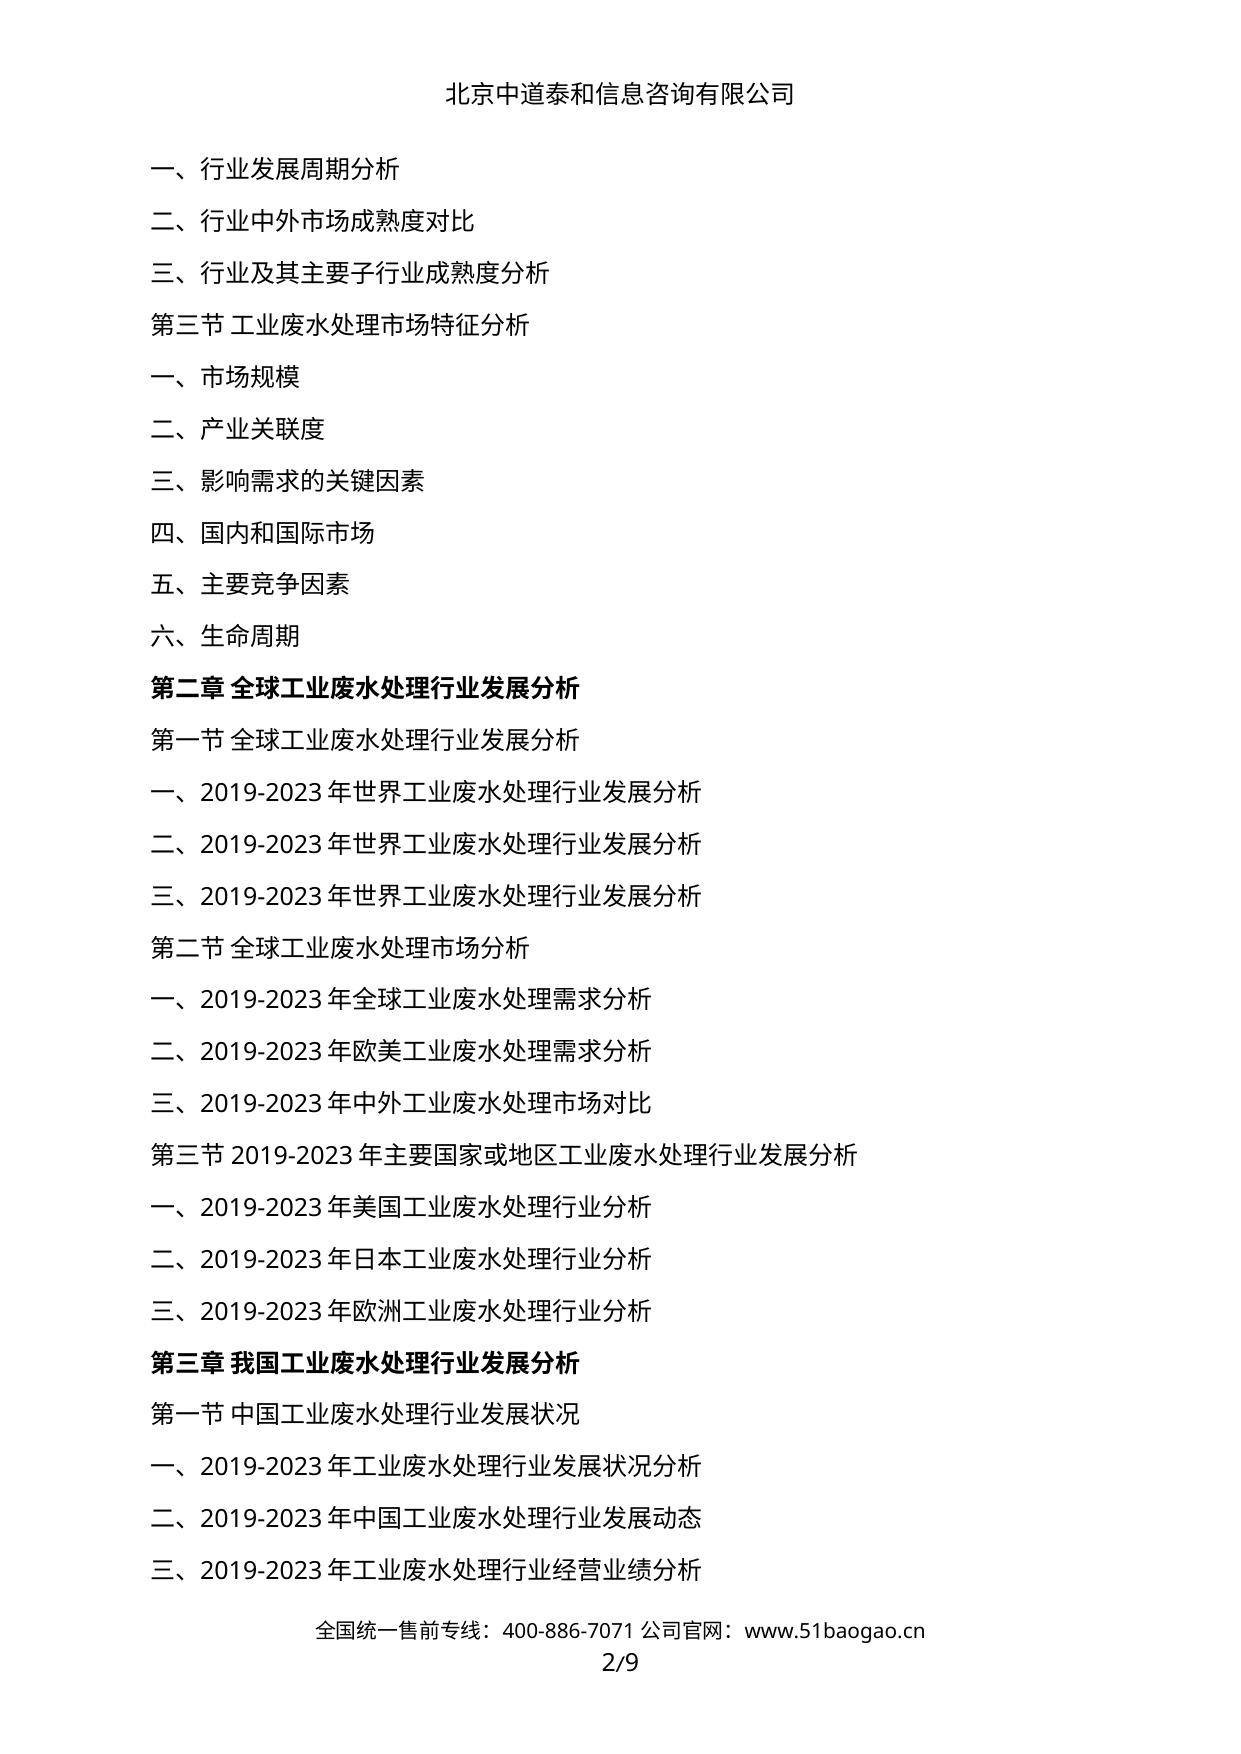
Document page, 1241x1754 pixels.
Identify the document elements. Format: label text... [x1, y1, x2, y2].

text 第二章 全球工业废水处理行业发展分析 [150, 669, 1090, 705]
text 一、市场规模 [150, 357, 1090, 394]
text 一、行业发展周期分析 [150, 150, 1090, 186]
text 四、国内和国际市场 [150, 513, 1090, 549]
text 二、2019-2023年欧美工业废水处理需求分析 [150, 1032, 1090, 1068]
text 三、2019-2023年欧洲工业废水处理行业分析 [150, 1291, 1090, 1327]
text 第三章 我国工业废水处理行业发展分析 [150, 1343, 1090, 1379]
text 第一节 中国工业废水处理行业发展状况 [150, 1395, 1090, 1431]
text 三、2019-2023年中外工业废水处理市场对比 [150, 1084, 1090, 1120]
text 一、2019-2023年美国工业废水处理行业分析 [150, 1187, 1090, 1224]
text 二、2019-2023年世界工业废水处理行业发展分析 [150, 824, 1090, 861]
text 六、生命周期 [150, 617, 1090, 653]
text 三、2019-2023年工业废水处理行业经营业绩分析 [150, 1551, 1090, 1587]
text 第三节 2019-2023年主要国家或地区工业废水处理行业发展分析 [150, 1136, 1090, 1172]
text 五、主要竞争因素 [150, 565, 1090, 601]
text 第二节 全球工业废水处理市场分析 [150, 928, 1090, 964]
text 二、行业中外市场成熟度对比 [150, 202, 1090, 238]
text 一、2019-2023年全球工业废水处理需求分析 [150, 980, 1090, 1016]
text 第三节 工业废水处理市场特征分析 [150, 306, 1090, 342]
text 二、2019-2023年中国工业废水处理行业发展动态 [150, 1499, 1090, 1535]
text 一、2019-2023年世界工业废水处理行业发展分析 [150, 772, 1090, 809]
text 三、影响需求的关键因素 [150, 461, 1090, 497]
text 第一节 全球工业废水处理行业发展分析 [150, 721, 1090, 757]
text 三、2019-2023年世界工业废水处理行业发展分析 [150, 876, 1090, 912]
text 三、行业及其主要子行业成熟度分析 [150, 254, 1090, 290]
text 二、产业关联度 [150, 409, 1090, 446]
text 二、2019-2023年日本工业废水处理行业分析 [150, 1239, 1090, 1276]
text 一、2019-2023年工业废水处理行业发展状况分析 [150, 1447, 1090, 1483]
